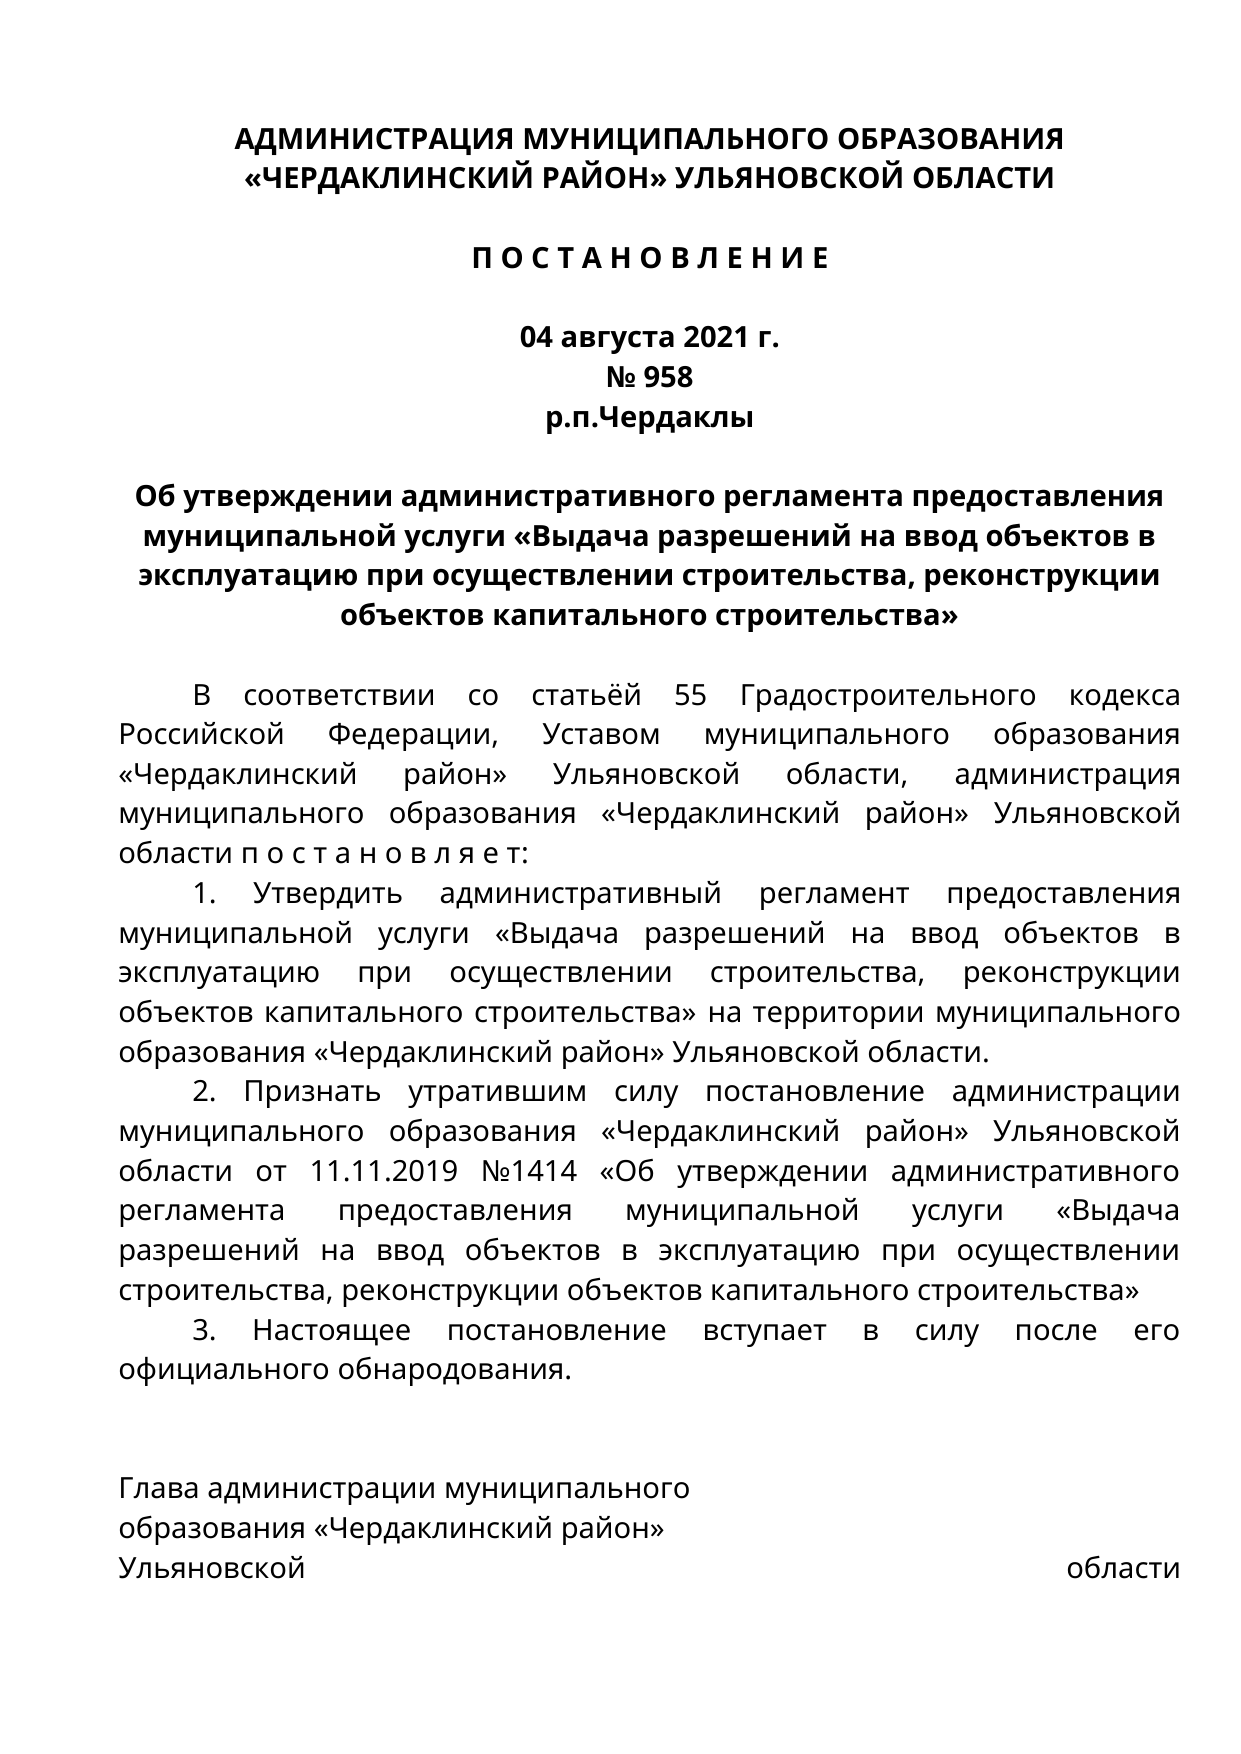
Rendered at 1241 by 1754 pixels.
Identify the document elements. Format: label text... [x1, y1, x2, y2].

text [118, 1547, 1181, 1587]
text р.п.Чердаклы [118, 396, 1181, 436]
text Глава администрации муниципального [118, 1467, 1181, 1507]
text 2. Признать утратившим силу постановление администрации муниципального образования «Чердаклинский район» Ульяновской области от 11.11.2019 №1414 «Об утверждении административного регламента предоставления муниципальной услуги «Выдача разрешений на ввод объектов в эксплуатацию при осуществлении строительства, реконструкции объектов капитального строительства» [118, 1071, 1181, 1309]
text П О С Т А Н О В Л Е Н И Е [118, 237, 1181, 277]
text Об утверждении административного регламента предоставления муниципальной услуги «Выдача разрешений на ввод объектов в эксплуатацию при осуществлении строительства, реконструкции объектов капитального строительства» [118, 475, 1181, 634]
text 3. Настоящее постановление вступает в силу после его официального обнародования. [118, 1309, 1181, 1388]
text АДМИНИСТРАЦИЯ МУНИЦИПАЛЬНОГО ОБРАЗОВАНИЯ [118, 118, 1181, 158]
text 04 августа 2021 г. № 958 [118, 317, 1181, 396]
text 1. Утвердить административный регламент предоставления муниципальной услуги «Выдача разрешений на ввод объектов в эксплуатацию при осуществлении строительства, реконструкции объектов капитального строительства» на территории муниципального образования «Чердаклинский район» Ульяновской области. [118, 872, 1181, 1071]
text В соответствии со статьёй 55 Градостроительного кодекса Российской Федерации, Уставом муниципального образования «Чердаклинский район» Ульяновской области, администрация муниципального образования «Чердаклинский район» Ульяновской области п о с т а н о в л я е т: [118, 674, 1181, 872]
text образования «Чердаклинский район» [118, 1507, 1181, 1547]
text «ЧЕРДАКЛИНСКИЙ РАЙОН» УЛЬЯНОВСКОЙ ОБЛАСТИ [118, 158, 1181, 197]
